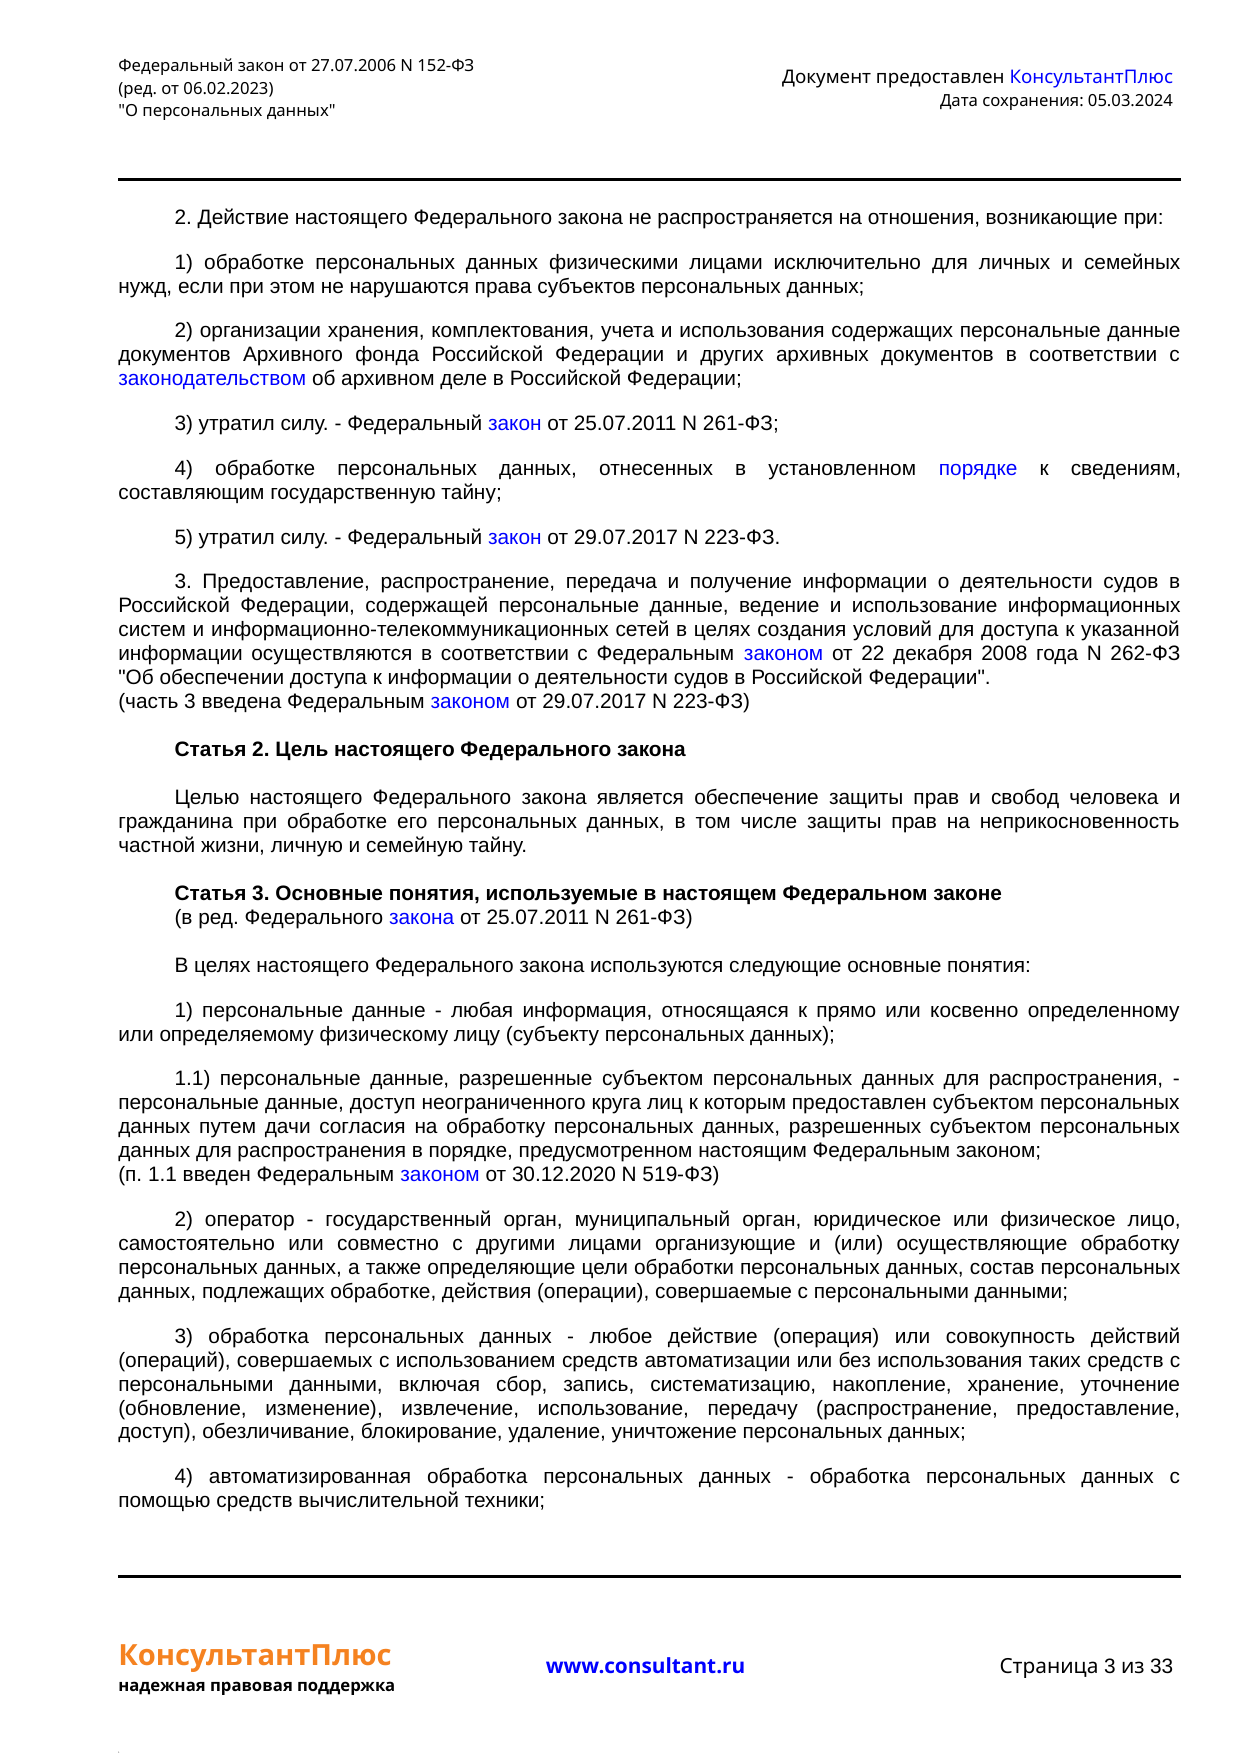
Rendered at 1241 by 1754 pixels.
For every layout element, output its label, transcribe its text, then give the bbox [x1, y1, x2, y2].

text (часть 3 введена Федеральным законом от 29.07.2017 N 223-ФЗ) [118, 689, 1181, 713]
text 2) организации хранения, комплектования, учета и использования содержащих персональные данные документов Архивного фонда Российской Федерации и других архивных документов в соответствии с законодательством об архивном деле в Российской Федерации; [118, 318, 1181, 390]
text 3) обработка персональных данных - любое действие (операция) или совокупность действий (операций), совершаемых с использованием средств автоматизации или без использования таких средств с персональными данными, включая сбор, запись, систематизацию, накопление, хранение, уточнение (обновление, изменение), извлечение, использование, передачу (распространение, предоставление, доступ), обезличивание, блокирование, удаление, уничтожение персональных данных; [118, 1323, 1181, 1443]
text 1) персональные данные - любая информация, относящаяся к прямо или косвенно определенному или определяемому физическому лицу (субъекту персональных данных); [118, 997, 1181, 1045]
text 2. Действие настоящего Федерального закона не распространяется на отношения, возникающие при: [118, 205, 1181, 229]
text (п. 1.1 введен Федеральным законом от 30.12.2020 N 519-ФЗ) [118, 1162, 1181, 1186]
text (в ред. Федерального закона от 25.07.2011 N 261-ФЗ) [118, 905, 1181, 929]
text В целях настоящего Федерального закона используются следующие основные понятия: [118, 953, 1181, 977]
text 1.1) персональные данные, разрешенные субъектом персональных данных для распространения, - персональные данные, доступ неограниченного круга лиц к которым предоставлен субъектом персональных данных путем дачи согласия на обработку персональных данных, разрешенных субъектом персональных данных для распространения в порядке, предусмотренном настоящим Федеральным законом; [118, 1066, 1181, 1162]
text 4) обработке персональных данных, отнесенных в установленном порядке к сведениям, составляющим государственную тайну; [118, 456, 1181, 504]
text 3. Предоставление, распространение, передача и получение информации о деятельности судов в Российской Федерации, содержащей персональные данные, ведение и использование информационных систем и информационно-телекоммуникационных сетей в целях создания условий для доступа к указанной информации осуществляются в соответствии с Федеральным законом от 22 декабря 2008 года N 262-ФЗ "Об обеспечении доступа к информации о деятельности судов в Российской Федерации". [118, 569, 1181, 689]
title Статья 3. Основные понятия, используемые в настоящем Федеральном законе [118, 881, 1181, 905]
text 2) оператор - государственный орган, муниципальный орган, юридическое или физическое лицо, самостоятельно или совместно с другими лицами организующие и (или) осуществляющие обработку персональных данных, а также определяющие цели обработки персональных данных, состав персональных данных, подлежащих обработке, действия (операции), совершаемые с персональными данными; [118, 1207, 1181, 1303]
text 1) обработке персональных данных физическими лицами исключительно для личных и семейных нужд, если при этом не нарушаются права субъектов персональных данных; [118, 249, 1181, 297]
text 5) утратил силу. - Федеральный закон от 29.07.2017 N 223-ФЗ. [118, 524, 1181, 548]
title Статья 2. Цель настоящего Федерального закона [118, 737, 1181, 761]
text 4) автоматизированная обработка персональных данных - обработка персональных данных с помощью средств вычислительной техники; [118, 1464, 1181, 1512]
text 3) утратил силу. - Федеральный закон от 25.07.2011 N 261-ФЗ; [118, 411, 1181, 435]
text Целью настоящего Федерального закона является обеспечение защиты прав и свобод человека и гражданина при обработке его персональных данных, в том числе защиты прав на неприкосновенность частной жизни, личную и семейную тайну. [118, 785, 1181, 857]
